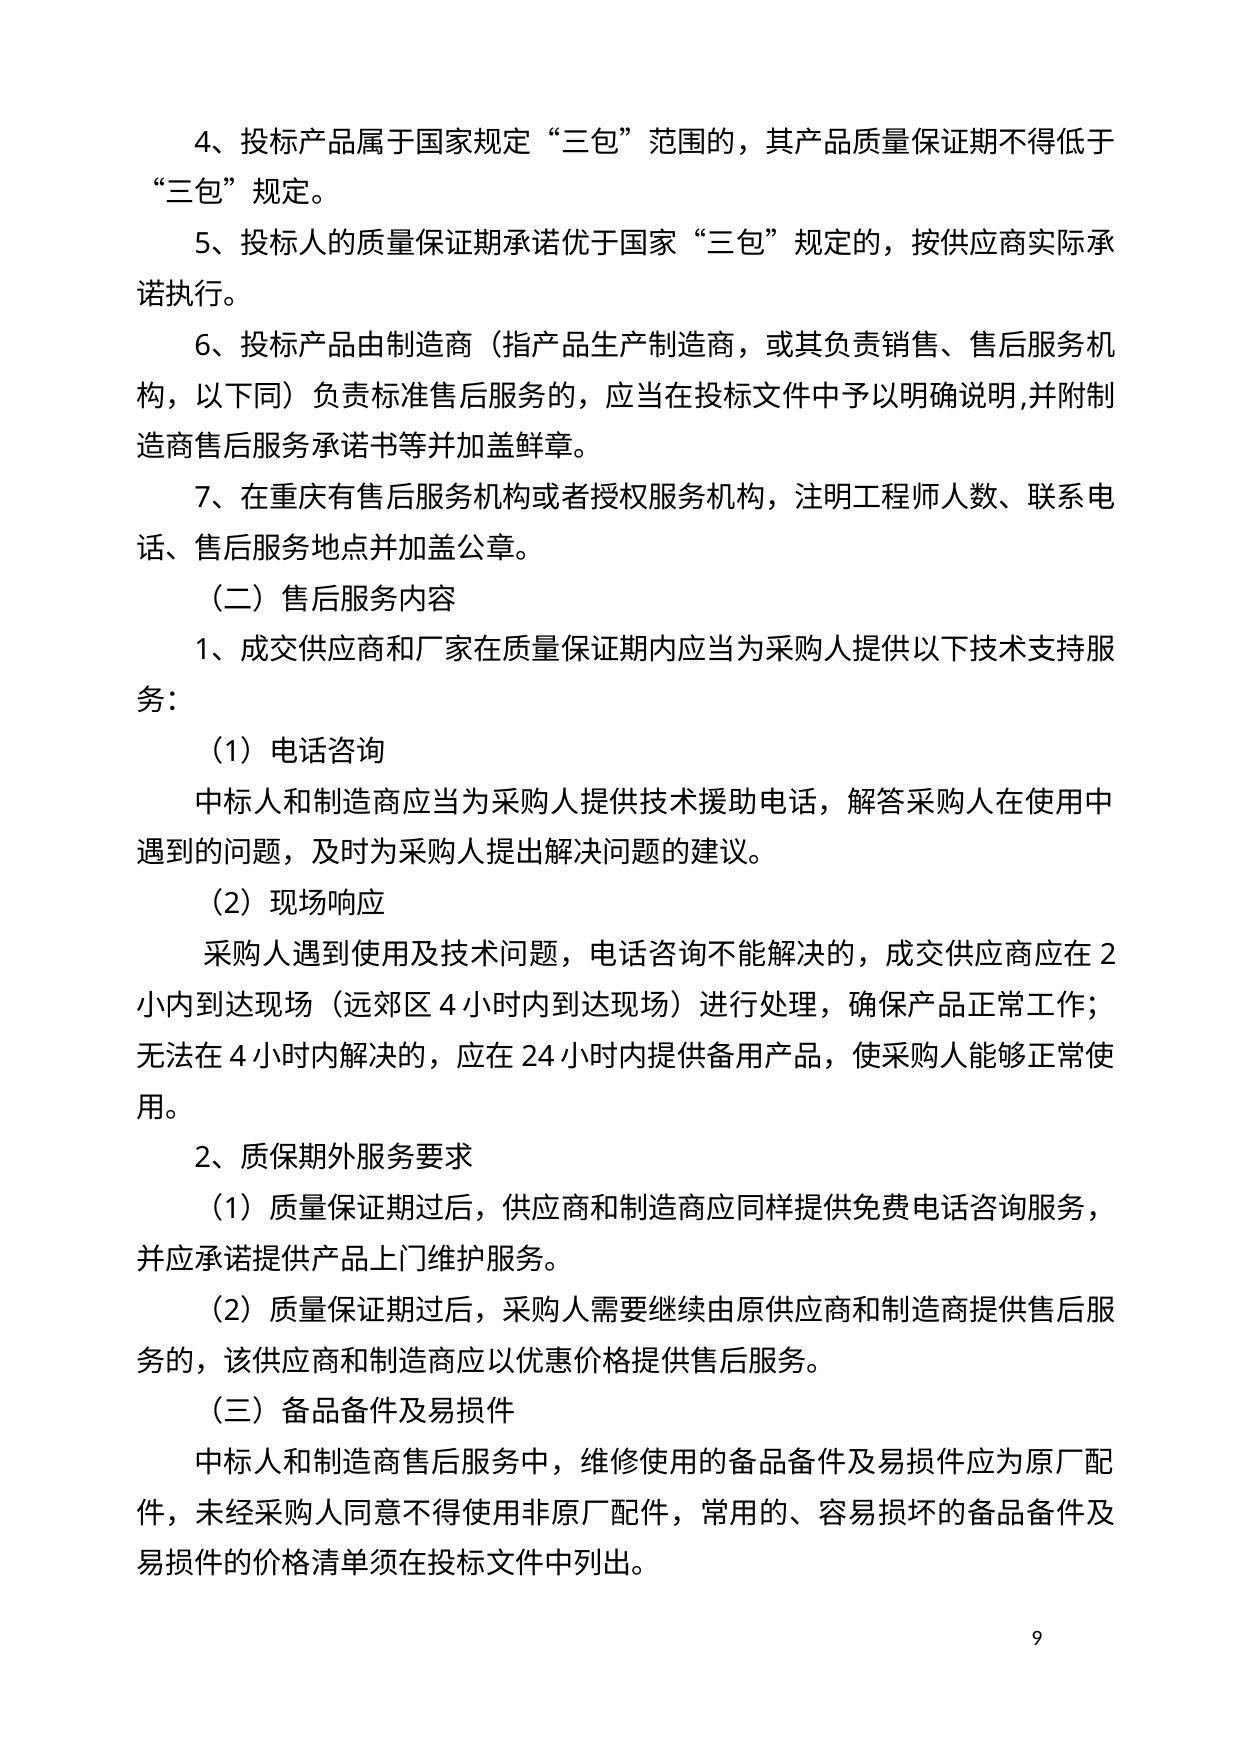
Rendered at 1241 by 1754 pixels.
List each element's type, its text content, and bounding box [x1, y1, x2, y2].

text 4、投标产品属于国家规定“三包”范围的，其产品质量保证期不得低于“三包”规定。 [136, 118, 1116, 211]
text （2）现场响应 [136, 880, 1116, 922]
text （1）电话咨询 [136, 727, 1116, 770]
text （2）质量保证期过后，采购人需要继续由原供应商和制造商提供售后服务的，该供应商和制造商应以优惠价格提供售后服务。 [136, 1286, 1116, 1379]
text 6、投标产品由制造商（指产品生产制造商，或其负责销售、售后服务机构，以下同）负责标准售后服务的，应当在投标文件中予以明确说明,并附制造商售后服务承诺书等并加盖鲜章。 [136, 321, 1116, 465]
text 1、成交供应商和厂家在质量保证期内应当为采购人提供以下技术支持服务： [136, 626, 1116, 719]
text （三）备品备件及易损件 [136, 1388, 1116, 1430]
text 7、在重庆有售后服务机构或者授权服务机构，注明工程师人数、联系电话、售后服务地点并加盖公章。 [136, 474, 1116, 567]
text 中标人和制造商售后服务中，维修使用的备品备件及易损件应为原厂配件，未经采购人同意不得使用非原厂配件，常用的、容易损坏的备品备件及易损件的价格清单须在投标文件中列出。 [136, 1438, 1116, 1582]
text 中标人和制造商应当为采购人提供技术援助电话，解答采购人在使用中遇到的问题，及时为采购人提出解决问题的建议。 [136, 778, 1116, 871]
text （1）质量保证期过后，供应商和制造商应同样提供免费电话咨询服务，并应承诺提供产品上门维护服务。 [136, 1185, 1116, 1278]
text 5、投标人的质量保证期承诺优于国家“三包”规定的，按供应商实际承诺执行。 [136, 220, 1116, 313]
text 采购人遇到使用及技术问题，电话咨询不能解决的，成交供应商应在2小内到达现场（远郊区4小时内到达现场）进行处理，确保产品正常工作；无法在4小时内解决的，应在24小时内提供备用产品，使采购人能够正常使用。 [136, 931, 1116, 1125]
text （二）售后服务内容 [136, 575, 1116, 617]
text 2、质保期外服务要求 [136, 1134, 1116, 1176]
